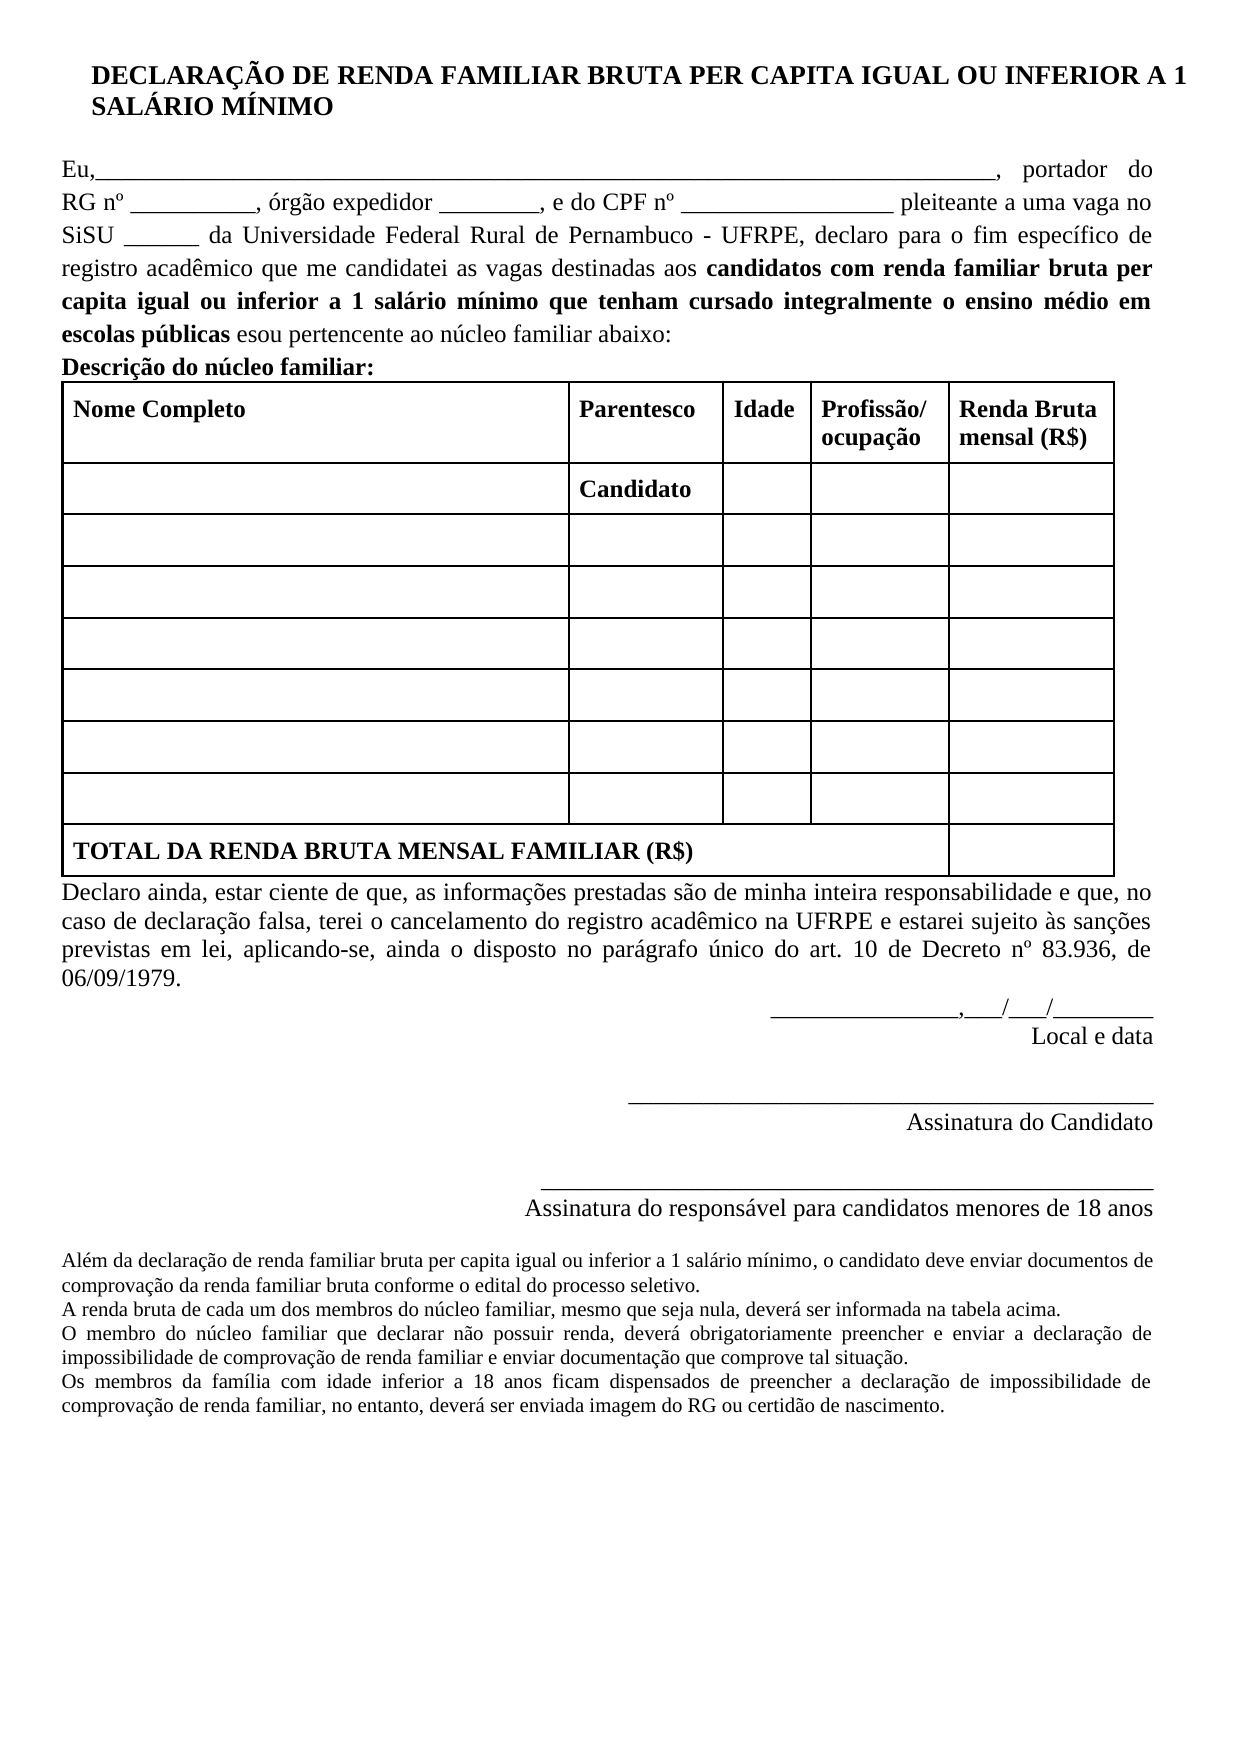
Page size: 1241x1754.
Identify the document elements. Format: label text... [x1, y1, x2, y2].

table_cell [950, 722, 1113, 772]
table_cell [64, 567, 568, 617]
text Além da declaração de renda familiar bruta per capita igual ou inferior a 1 salário mínimo, o candidato deve enviar documentos de comprovação da renda familiar bruta conforme o edital do processo seletivo. [61, 1248, 1153, 1297]
text Eu,________________________________________________________________________, portador do RG nº __________, órgão expedidor ________, e do CPF nº _________________ pleiteante a uma vaga no SiSU ______ da Universidade Federal Rural de Pernambuco - UFRPE, declaro para o fim específico de registro acadêmico que me candidatei as vagas destinadas aos candidatos com renda familiar bruta per capita igual ou inferior a 1 salário mínimo que tenham cursado integralmente o ensino médio em escolas públicas esou pertencente ao núcleo familiar abaixo: [61, 315, 1153, 348]
table_cell [64, 670, 568, 720]
table_cell [950, 774, 1113, 823]
text DECLARAÇÃO DE RENDA FAMILIAR BRUTA PER CAPITA IGUAL OU INFERIOR A 1 SALÁRIO MÍNIMO [91, 59, 1188, 121]
table_header Profissão/ ocupação [812, 383, 948, 462]
text Os membros da família com idade inferior a 18 anos ficam dispensados de preencher a declaração de impossibilidade de comprovação de renda familiar, no entanto, deverá ser enviada imagem do RG ou certidão de nascimento. [61, 1369, 1153, 1417]
table_header Renda Bruta mensal (R$) [950, 383, 1113, 462]
text Local e data [136, 1021, 1153, 1049]
text O membro do núcleo familiar que declarar não possuir renda, deverá obrigatoriamente preencher e enviar a declaração de impossibilidade de comprovação de renda familiar e enviar documentação que comprove tal situação. [61, 1321, 1153, 1369]
table_cell [950, 670, 1113, 720]
table_cell [570, 722, 722, 772]
table_cell [570, 567, 722, 617]
table_cell [64, 464, 568, 513]
table_cell [812, 515, 948, 565]
table_cell [950, 515, 1113, 565]
text Descrição do núcleo familiar: [61, 352, 1153, 381]
table_cell [570, 670, 722, 720]
table_cell [570, 515, 722, 565]
table_cell Candidato [570, 464, 722, 513]
table_cell [64, 515, 568, 565]
table_cell [570, 619, 722, 668]
text Declaro ainda, estar ciente de que, as informações prestadas são de minha inteira responsabilidade e que, no caso de declaração falsa, terei o cancelamento do registro acadêmico na UFRPE e estarei sujeito às sanções previstas em lei, aplicando-se, ainda o disposto no parágrafo único do art. 10 de Decreto nº 83.936, de 06/09/1979. [61, 877, 1153, 992]
table_cell [724, 619, 810, 668]
table_cell [724, 670, 810, 720]
text __________________________________________ [61, 1078, 1153, 1107]
table_cell [950, 619, 1113, 668]
table_cell [812, 722, 948, 772]
table_cell [724, 774, 810, 823]
text Assinatura do Candidato [136, 1107, 1153, 1136]
text _______________,___/___/________ [61, 992, 1153, 1021]
table_cell [812, 567, 948, 617]
table_cell [812, 774, 948, 823]
table_cell [950, 567, 1113, 617]
table_cell [570, 774, 722, 823]
text Eu,________________________________________________________________________, portador do RG nº __________, órgão expedidor ________, e do CPF nº _________________ pleiteante a uma vaga no SiSU ______ da Universidade Federal Rural de Pernambuco - UFRPE, declaro para o fim específico de registro acadêmico que me candidatei as vagas destinadas aos candidatos com renda familiar bruta per capita igual ou inferior a 1 salário mínimo que tenham cursado integralmente o ensino médio em escolas públicas esou pertencente ao núcleo familiar abaixo: [61, 154, 1153, 286]
table_cell TOTAL DA RENDA BRUTA MENSAL FAMILIAR (R$) [64, 825, 948, 875]
table_cell [724, 567, 810, 617]
table_cell [64, 774, 568, 823]
table_header Nome Completo [64, 383, 568, 462]
table_cell [812, 464, 948, 513]
table_header Parentesco [570, 383, 722, 462]
table_header Idade [724, 383, 810, 462]
table_cell [64, 722, 568, 772]
table_cell [812, 619, 948, 668]
table_cell [724, 722, 810, 772]
table_cell [724, 515, 810, 565]
text Assinatura do responsável para candidatos menores de 18 anos [61, 1193, 1153, 1222]
table_cell [64, 619, 568, 668]
table_cell [724, 464, 810, 513]
text _________________________________________________ [61, 1164, 1153, 1193]
table_cell [950, 464, 1113, 513]
table_cell [950, 825, 1113, 875]
text A renda bruta de cada um dos membros do núcleo familiar, mesmo que seja nula, deverá ser informada na tabela acima. [61, 1297, 1153, 1321]
table_cell [812, 670, 948, 720]
